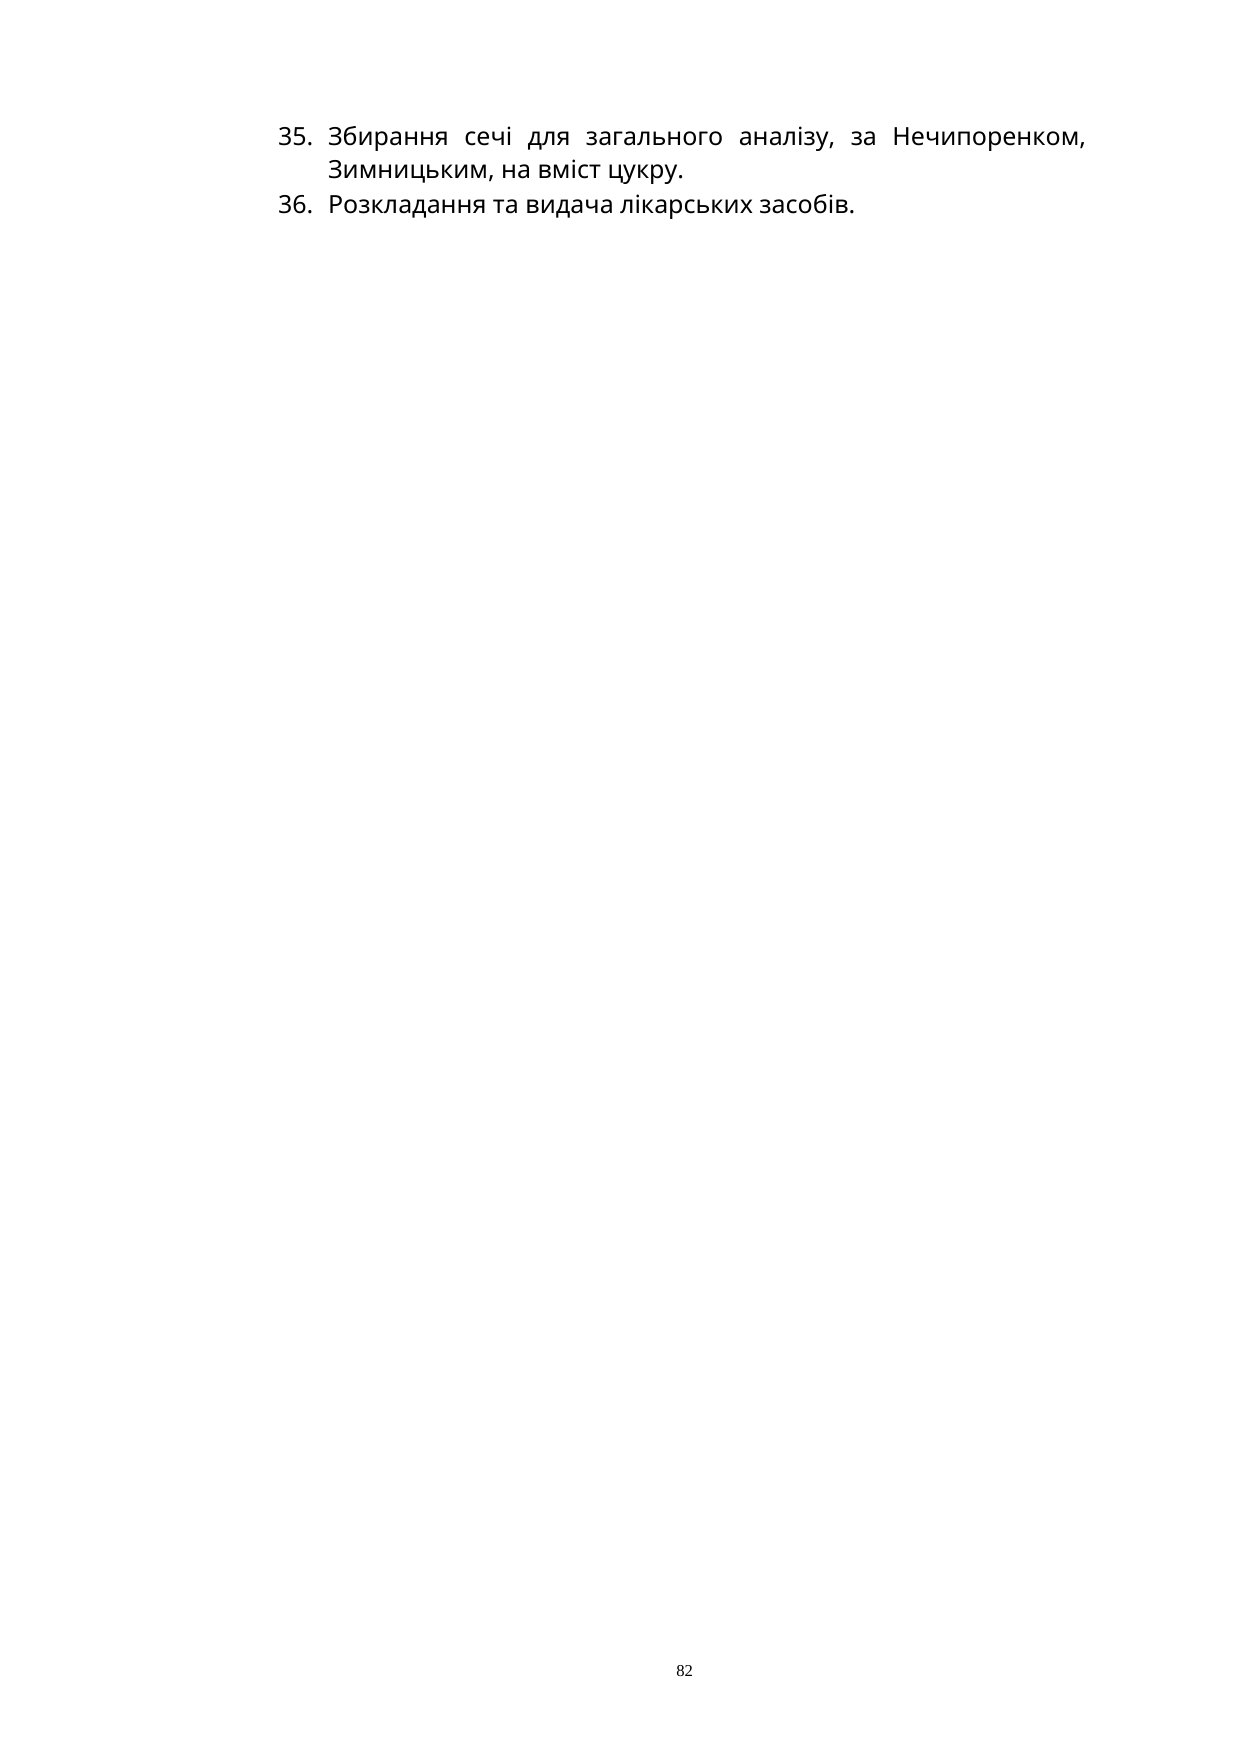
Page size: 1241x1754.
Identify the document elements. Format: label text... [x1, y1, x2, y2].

list Розкладання та видача лікарських засобів. [278, 186, 1087, 220]
list Збирання сечі для загального аналізу, за Нечипоренком, Зимницьким, на вміст цукру. [278, 118, 1087, 186]
